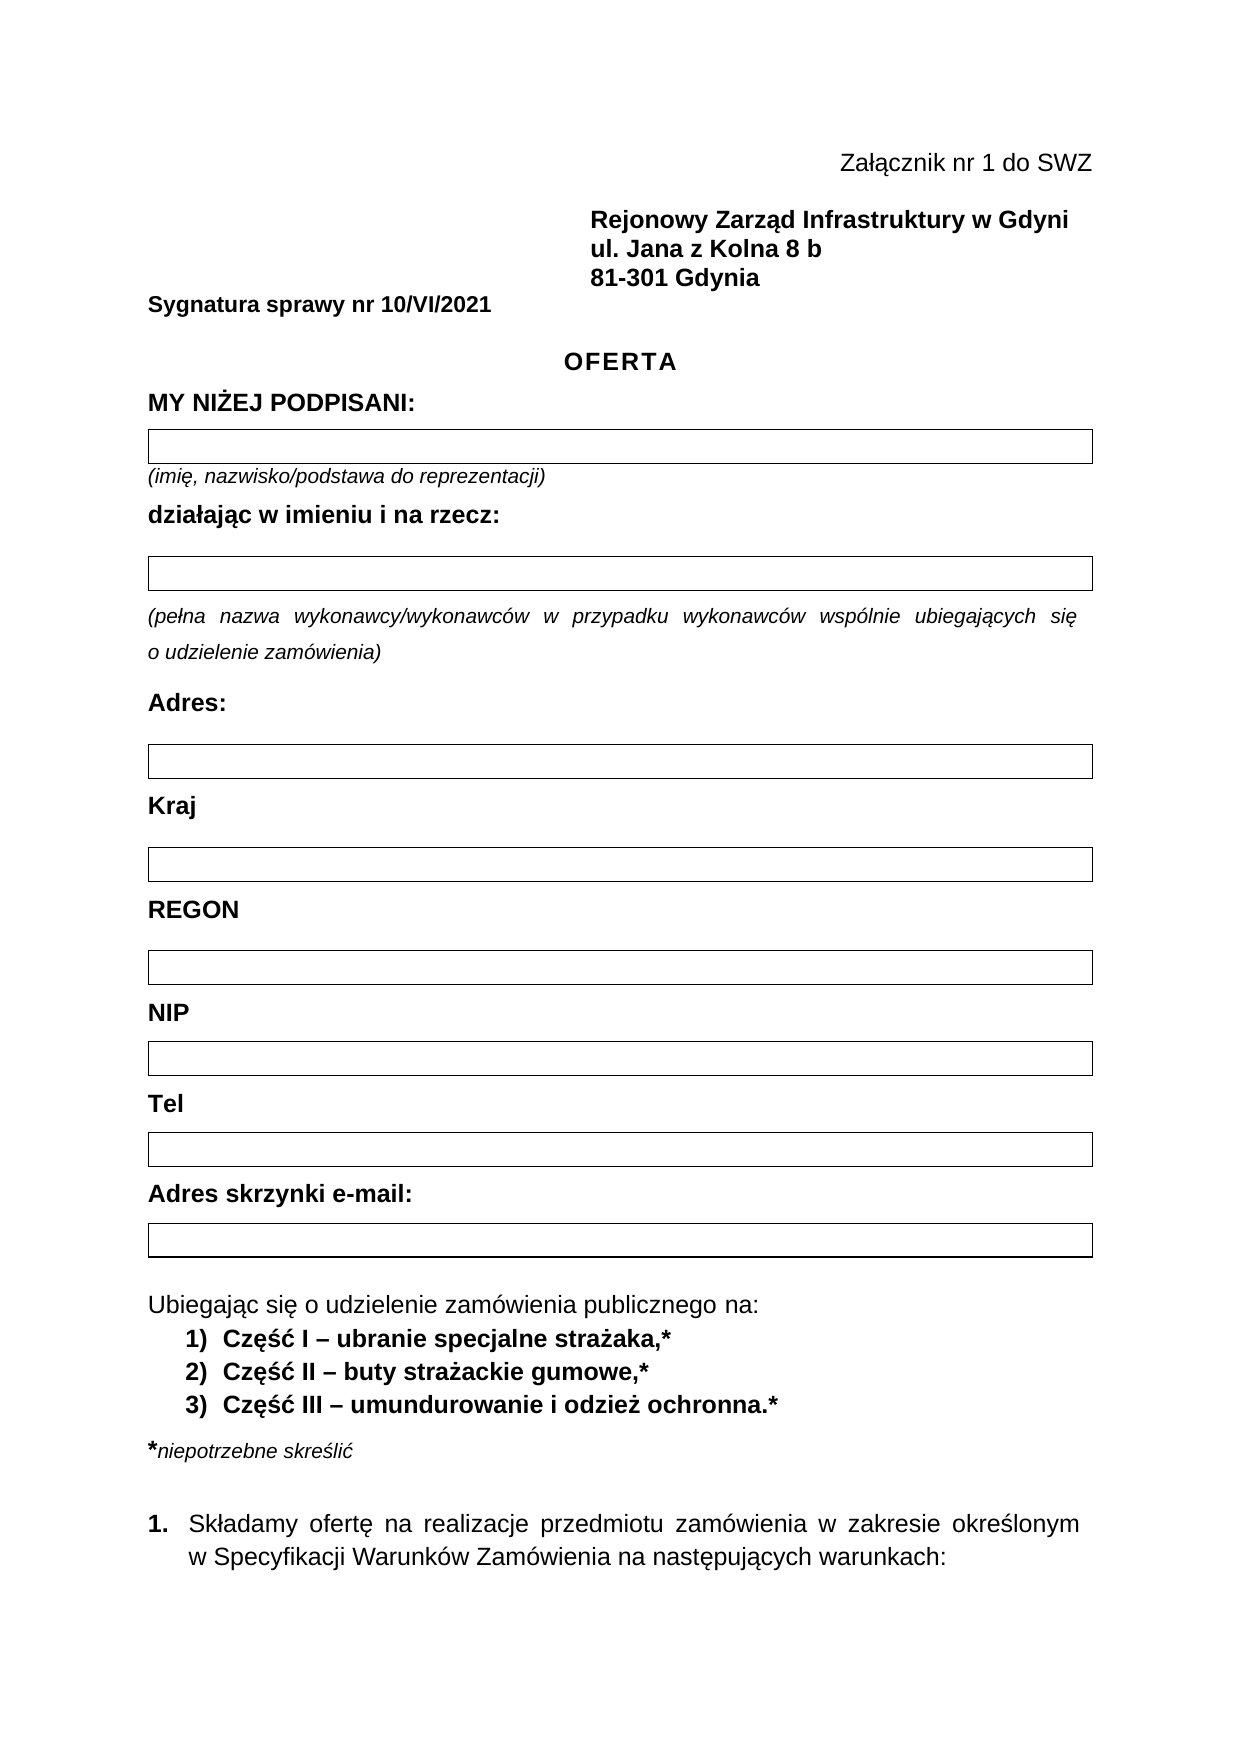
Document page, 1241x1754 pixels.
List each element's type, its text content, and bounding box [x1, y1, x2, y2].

text Załącznik nr 1 do SWZ [148, 148, 1093, 176]
text (pełna nazwa wykonawcy/wykonawców w przypadku wykonawców wspólnie ubiegających się o udzielenie zamówienia) [148, 604, 1093, 664]
text Ubiegając się o udzielenie zamówienia publicznego na: [148, 1291, 1093, 1319]
list Część I – ubranie specjalne strażaka,* [185, 1323, 1093, 1352]
text OFERTA [148, 346, 1093, 375]
table_header [149, 745, 1092, 778]
table_header [149, 430, 1092, 463]
text Adres skrzynki e-mail: [148, 1179, 1093, 1208]
text Rejonowy Zarząd Infrastruktury w Gdyni [516, 205, 1093, 234]
list Część II – buty strażackie gumowe,* [185, 1357, 1093, 1385]
table_header [149, 848, 1092, 881]
table_header [149, 557, 1092, 590]
text działając w imieniu i na rzecz: [148, 501, 1093, 529]
text Tel [148, 1088, 1093, 1117]
table_header [149, 951, 1092, 984]
text MY NIŻEJ PODPISANI: [148, 388, 1093, 416]
text REGON [148, 894, 1093, 923]
table_header [149, 1133, 1092, 1166]
table_header [149, 1224, 1092, 1256]
text Kraj [148, 791, 1093, 820]
text NIP [148, 998, 1093, 1027]
list Składamy ofertę na realizacje przedmiotu zamówienia w zakresie określonym w Specyfikacji Warunków Zamówienia na następujących warunkach: [148, 1509, 1093, 1571]
text (imię, nazwisko/podstawa do reprezentacji) [148, 464, 1093, 488]
text Sygnatura sprawy nr 10/VI/2021 [148, 291, 1093, 318]
table_header [149, 1042, 1092, 1075]
text Adres: [148, 688, 1093, 717]
text *niepotrzebne skreślić [148, 1435, 1093, 1464]
list Część III – umundurowanie i odzież ochronna.* [185, 1389, 1093, 1418]
text ul. Jana z Kolna 8 b [516, 234, 1093, 263]
text 81-301 Gdynia [516, 263, 1093, 291]
